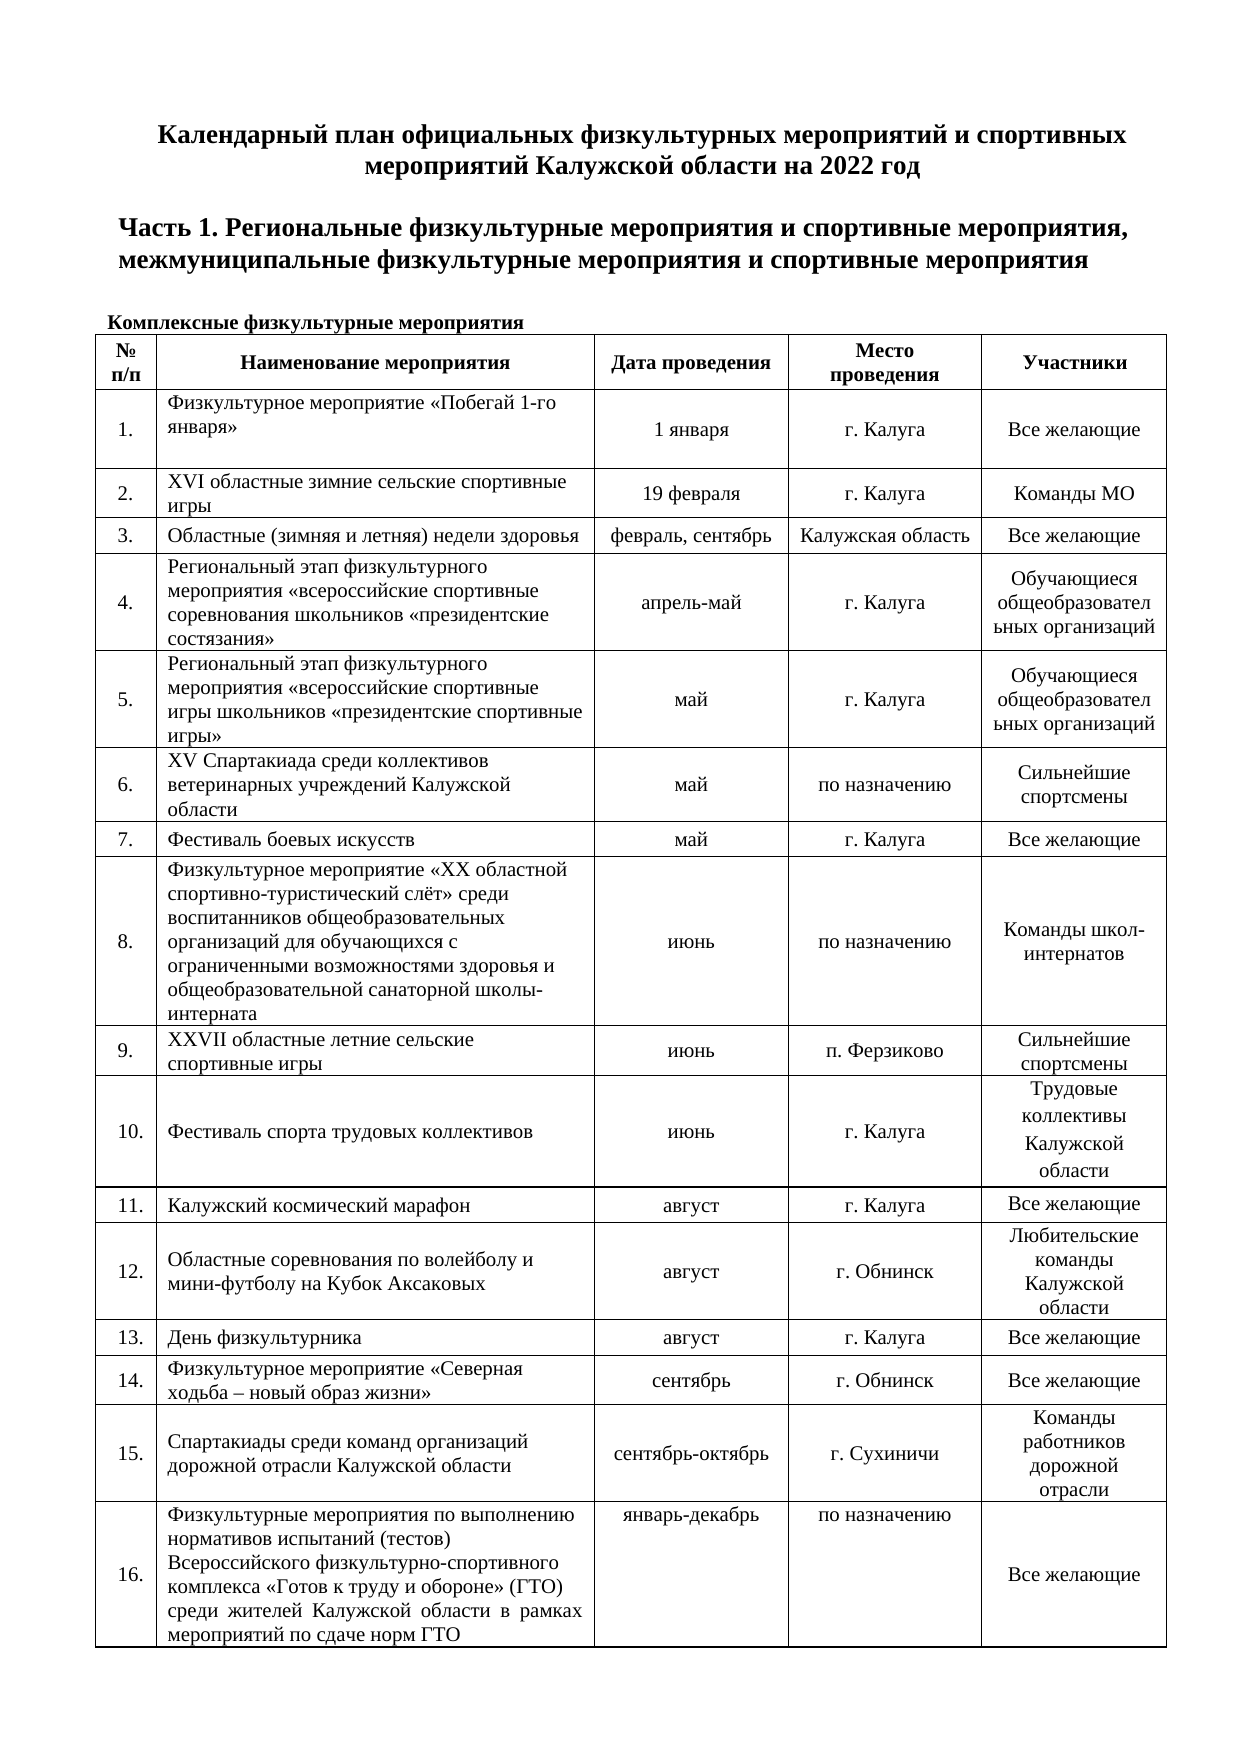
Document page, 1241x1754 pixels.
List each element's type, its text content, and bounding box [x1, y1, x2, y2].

table_cell сентябрь [595, 1356, 788, 1404]
table_cell [96, 554, 156, 650]
table_cell май [595, 748, 788, 821]
table_cell февраль, сентябрь [595, 518, 788, 553]
table_header Комплексные физкультурные мероприятия [96, 303, 1167, 334]
table_cell Все желающие [982, 1188, 1166, 1222]
table_cell Команды работников дорожной отрасли [982, 1405, 1166, 1501]
table_cell [96, 1356, 156, 1404]
table_cell Областные (зимняя и летняя) недели здоровья [157, 518, 594, 553]
table_cell г. Калуга [789, 1076, 981, 1186]
table_cell п. Ферзиково [789, 1026, 981, 1074]
table_cell Обучающиеся общеобразовательных организаций [982, 651, 1166, 747]
table_cell г. Калуга [789, 651, 981, 747]
table_cell Все желающие [982, 518, 1166, 553]
table_cell январь-декабрь [595, 1502, 788, 1646]
table_cell №п/п [96, 335, 156, 388]
table_cell XV Спартакиада среди коллективов ветеринарных учреждений Калужской области [157, 748, 594, 821]
table_cell Обучающиеся общеобразовательных организаций [982, 554, 1166, 650]
table_cell май [595, 822, 788, 856]
table_cell г. Калуга [789, 1188, 981, 1222]
table_cell [96, 1223, 156, 1319]
table_cell Трудовые коллективы Калужской области [982, 1076, 1166, 1186]
table_cell Региональный этап физкультурного мероприятия «всероссийские спортивные соревнования школьников «президентские состязания» [157, 554, 594, 650]
text Календарный план официальных физкультурных мероприятий и спортивных мероприятий Калужской области на 2022 год [118, 118, 1167, 180]
table_cell Спартакиады среди команд организаций дорожной отрасли Калужской области [157, 1405, 594, 1501]
table_cell Калужская область [789, 518, 981, 553]
table_cell Физкультурное мероприятие «ХХ областной спортивно-туристический слёт» среди воспитанников общеобразовательных организаций для обучающихся с ограниченными возможностями здоровья и общеобразовательной санаторной школы-интерната [157, 857, 594, 1025]
table_cell Все желающие [982, 1502, 1166, 1646]
table_cell [96, 1405, 156, 1501]
table_cell [96, 822, 156, 856]
table_cell [96, 748, 156, 821]
table_cell Команды МО [982, 469, 1166, 517]
table_cell г. Обнинск [789, 1356, 981, 1404]
table_cell XXVII областные летние сельские спортивные игры [157, 1026, 594, 1074]
table_cell Физкультурное мероприятие «Побегай 1-го января» [157, 390, 594, 468]
table_cell [96, 1188, 156, 1222]
table_cell сентябрь-октябрь [595, 1405, 788, 1501]
table_cell апрель-май [595, 554, 788, 650]
table_cell май [595, 651, 788, 747]
table_cell [96, 651, 156, 747]
table_cell [96, 1076, 156, 1186]
table_cell г. Сухиничи [789, 1405, 981, 1501]
table_cell Областные соревнования по волейболу и мини-футболу на Кубок Аксаковых [157, 1223, 594, 1319]
table_cell Дата проведения [595, 335, 788, 388]
table_cell Команды школ-интернатов [982, 857, 1166, 1025]
table_cell Все желающие [982, 822, 1166, 856]
table_cell Физкультурное мероприятие «Северная ходьба – новый образ жизни» [157, 1356, 594, 1404]
table_cell Сильнейшие спортсмены [982, 748, 1166, 821]
table_cell [96, 1320, 156, 1354]
table_cell Региональный этап физкультурного мероприятия «всероссийские спортивные игры школьников «президентские спортивные игры» [157, 651, 594, 747]
table_cell [96, 857, 156, 1025]
table_cell [96, 1026, 156, 1074]
table_cell август [595, 1223, 788, 1319]
table_cell [96, 1502, 156, 1646]
table_cell Все желающие [982, 1320, 1166, 1354]
table_cell Любительские команды Калужской области [982, 1223, 1166, 1319]
table_cell г. Калуга [789, 1320, 981, 1354]
table_cell Калужский космический марафон [157, 1188, 594, 1222]
table_cell июнь [595, 1076, 788, 1186]
table_cell Фестиваль боевых искусств [157, 822, 594, 856]
table_cell Сильнейшие спортсмены [982, 1026, 1166, 1074]
table_cell Фестиваль спорта трудовых коллективов [157, 1076, 594, 1186]
table_cell 19 февраля [595, 469, 788, 517]
text Часть 1. Региональные физкультурные мероприятия и спортивные мероприятия, межмуниципальные физкультурные мероприятия и спортивные мероприятия [118, 212, 1167, 274]
table_cell День физкультурника [157, 1320, 594, 1354]
table_cell г. Калуга [789, 390, 981, 468]
table_cell [96, 390, 156, 468]
table_cell август [595, 1320, 788, 1354]
table_cell по назначению [789, 748, 981, 821]
table_cell Физкультурные мероприятия по выполнению нормативов испытаний (тестов) Всероссийского физкультурно-спортивного комплекса «Готов к труду и обороне» (ГТО) среди жителей Калужской области в рамках мероприятий по сдаче норм ГТО [157, 1502, 594, 1646]
table_cell Все желающие [982, 390, 1166, 468]
table_cell 1 января [595, 390, 788, 468]
table_cell г. Калуга [789, 822, 981, 856]
table_cell июнь [595, 1026, 788, 1074]
table_cell [96, 469, 156, 517]
table_cell г. Калуга [789, 554, 981, 650]
table_cell Место проведения [789, 335, 981, 388]
table_cell июнь [595, 857, 788, 1025]
table_cell Наименование мероприятия [157, 335, 594, 388]
table_cell Все желающие [982, 1356, 1166, 1404]
table_cell Участники [982, 335, 1166, 388]
table_cell по назначению [789, 1502, 981, 1646]
table_cell г. Обнинск [789, 1223, 981, 1319]
table_cell по назначению [789, 857, 981, 1025]
table_cell [96, 518, 156, 553]
table_cell XVI областные зимние сельские спортивные игры [157, 469, 594, 517]
table_cell г. Калуга [789, 469, 981, 517]
table_cell август [595, 1188, 788, 1222]
